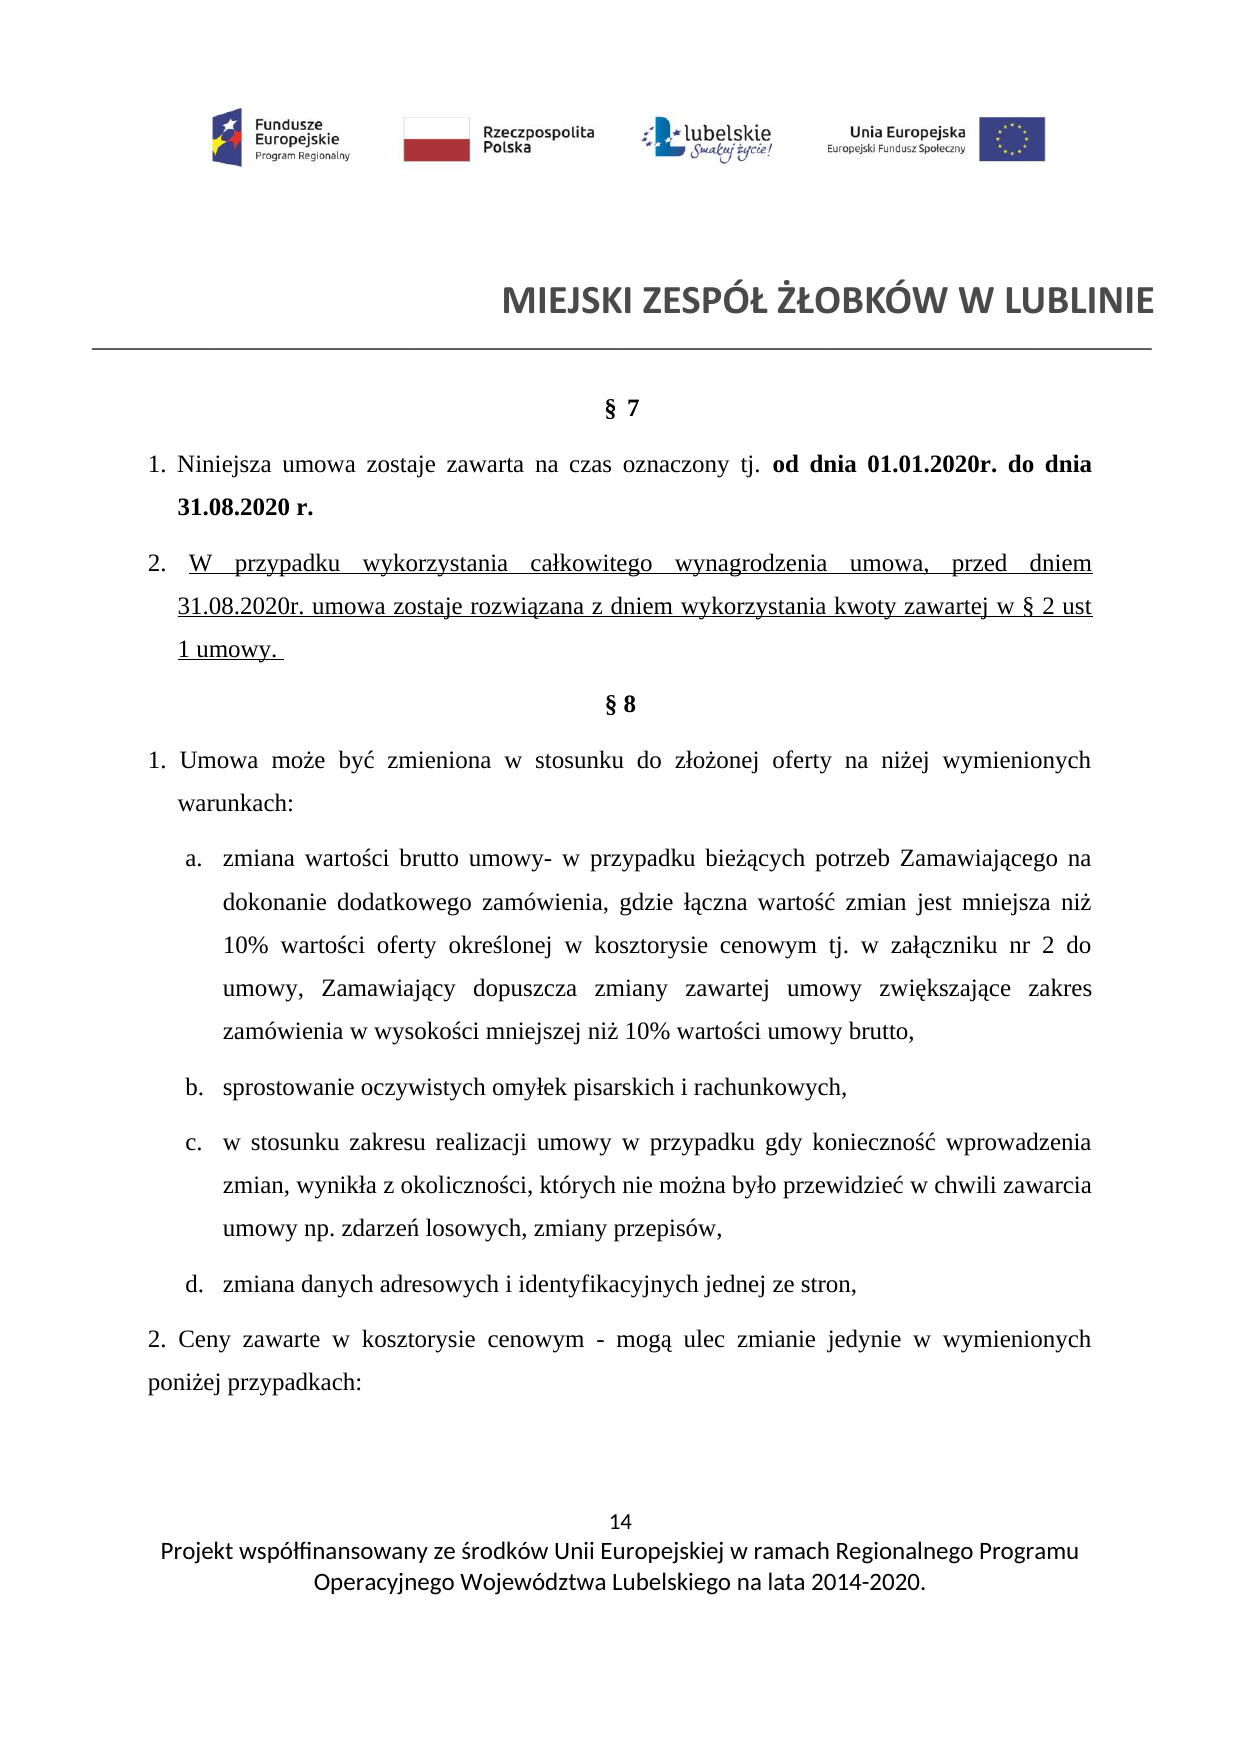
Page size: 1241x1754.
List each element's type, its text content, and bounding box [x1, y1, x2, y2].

list w stosunku zakresu realizacji umowy w przypadku gdy konieczność wprowadzenia zmian, wynikła z okoliczności, których nie można było przewidzieć w chwili zawarcia umowy np. zdarzeń losowych, zmiany przepisów, [185, 1127, 1093, 1242]
list zmiana danych adresowych i identyfikacyjnych jednej ze stron, [185, 1269, 1093, 1298]
text 2. Ceny zawarte w kosztorysie cenowym - mogą ulec zmianie jedynie w wymienionych poniżej przypadkach: [148, 1324, 1093, 1396]
text 1. Niniejsza umowa zostaje zawarta na czas oznaczony tj. od dnia 01.01.2020r. do dnia 31.08.2020 r. [148, 449, 1093, 521]
list zmiana wartości brutto umowy- w przypadku bieżących potrzeb Zamawiającego na dokonanie dodatkowego zamówienia, gdzie łączna wartość zmian jest mniejsza niż 10% wartości oferty określonej w kosztorysie cenowym tj. w załączniku nr 2 do umowy, Zamawiający dopuszcza zmiany zawartej umowy zwiększające zakres zamówienia w wysokości mniejszej niż 10% wartości umowy brutto, [185, 843, 1093, 1045]
text § 8 [148, 689, 1093, 718]
text 2. W przypadku wykorzystania całkowitego wynagrodzenia umowa, przed dniem 31.08.2020r. umowa zostaje rozwiązana z dniem wykorzystania kwoty zawartej w § 2 ust 1 umowy. [148, 548, 1093, 663]
picture [3, 171, 1240, 374]
list sprostowanie oczywistych omyłek pisarskich i rachunkowych, [185, 1072, 1093, 1100]
text § 7 [151, 374, 1093, 422]
text 1. Umowa może być zmieniona w stosunku do złożonej oferty na niżej wymienionych warunkach: [148, 745, 1093, 817]
